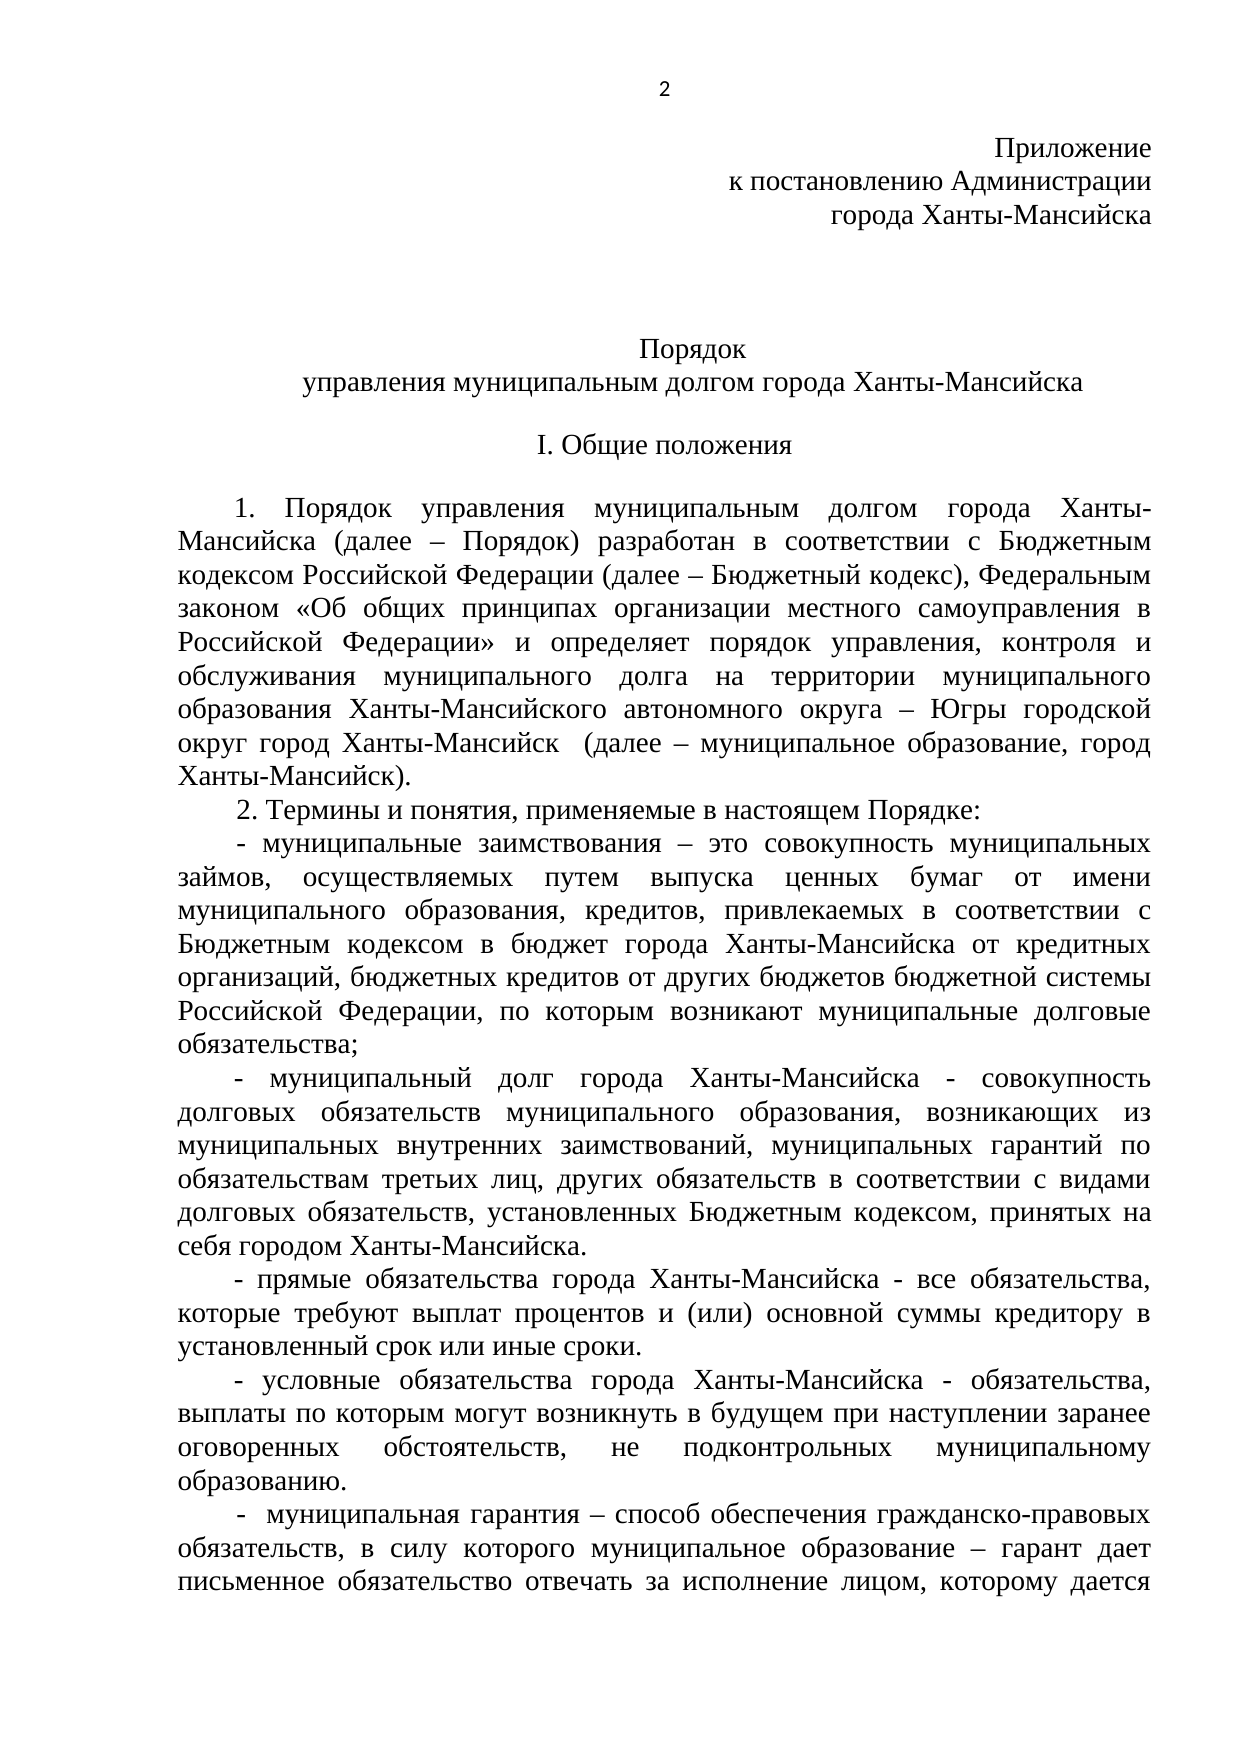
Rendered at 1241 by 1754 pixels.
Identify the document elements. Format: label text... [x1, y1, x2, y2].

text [177, 1496, 1152, 1597]
text I. Общие положения [177, 427, 1152, 461]
text - муниципальный долг города Ханты-Мансийска - совокупность долговых обязательств муниципального образования, возникающих из муниципальных внутренних заимствований, муниципальных гарантий по обязательствам третьих лиц, других обязательств в соответствии с видами долговых обязательств, установленных Бюджетным кодексом, принятых на себя городом Ханты-Мансийска. [177, 1060, 1152, 1261]
text 2. Термины и понятия, применяемые в настоящем Порядке: [177, 792, 1152, 825]
text Приложение [177, 130, 1152, 163]
text к постановлению Администрации [177, 163, 1152, 197]
text - муниципальные заимствования – это совокупность муниципальных займов, осуществляемых путем выпуска ценных бумаг от имени муниципального образования, кредитов, привлекаемых в соответствии с Бюджетным кодексом в бюджет города Ханты-Мансийска от кредитных организаций, бюджетных кредитов от других бюджетов бюджетной системы Российской Федерации, по которым возникают муниципальные долговые обязательства; [177, 825, 1152, 1060]
text города Ханты-Мансийска [585, 197, 1152, 230]
text Порядок [177, 331, 1152, 364]
text - прямые обязательства города Ханты-Мансийска - все обязательства, которые требуют выплат процентов и (или) основной суммы кредитору в установленный срок или иные сроки. [177, 1261, 1152, 1362]
text - условные обязательства города Ханты-Мансийска - обязательства, выплаты по которым могут возникнуть в будущем при наступлении заранее оговоренных обстоятельств, не подконтрольных муниципальному образованию. [177, 1362, 1152, 1496]
text управления муниципальным долгом города Ханты-Мансийска [177, 364, 1152, 398]
text 1. Порядок управления муниципальным долгом города Ханты-Мансийска (далее – Порядок) разработан в соответствии с Бюджетным кодексом Российской Федерации (далее – Бюджетный кодекс), Федеральным законом «Об общих принципах организации местного самоуправления в Российской Федерации» и определяет порядок управления, контроля и обслуживания муниципального долга на территории муниципального образования Ханты-Мансийского автономного округа – Югры городской округ город Ханты-Мансийск (далее – муниципальное образование, город Ханты-Мансийск). [177, 490, 1152, 792]
